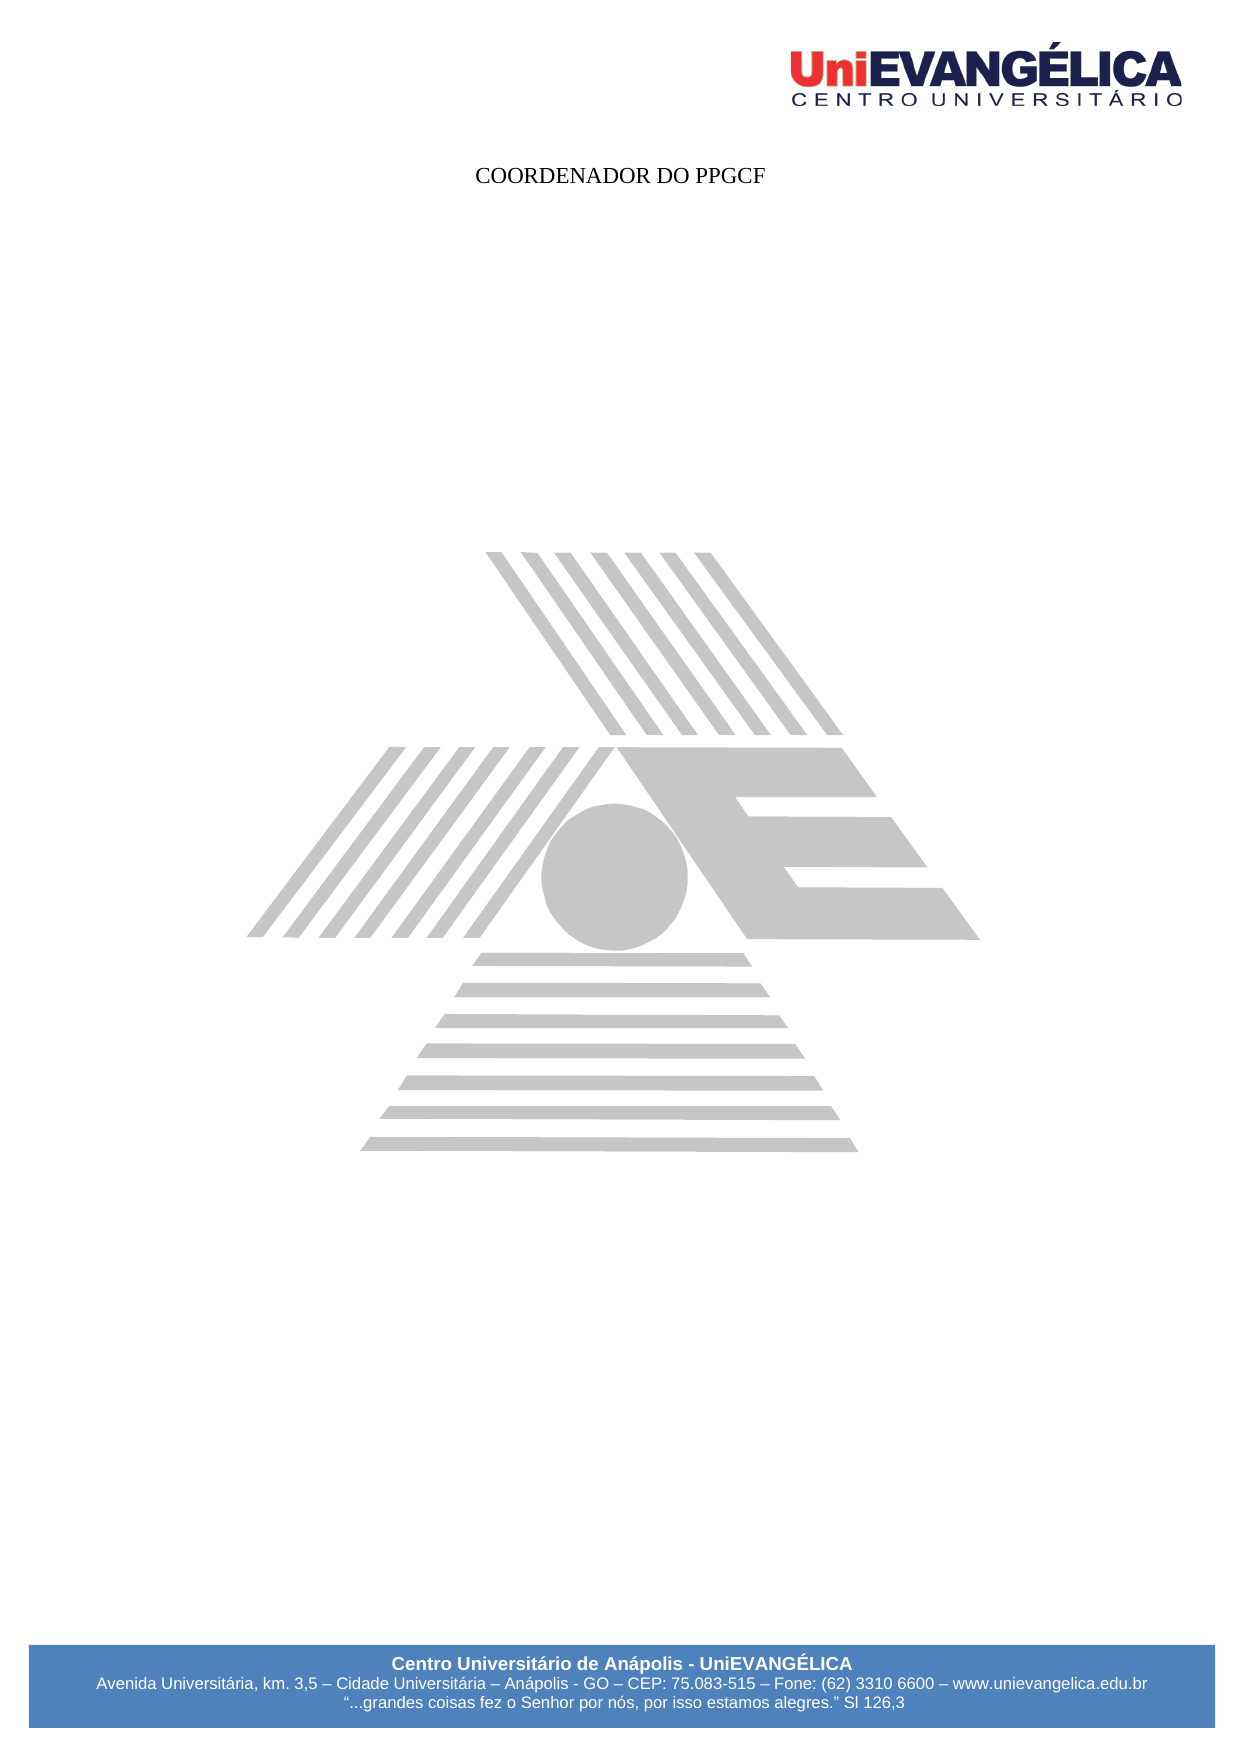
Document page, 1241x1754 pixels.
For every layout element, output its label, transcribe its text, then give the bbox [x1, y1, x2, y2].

text COORDENADOR DO PPGCF [59, 162, 1181, 189]
picture [790, 42, 1182, 106]
